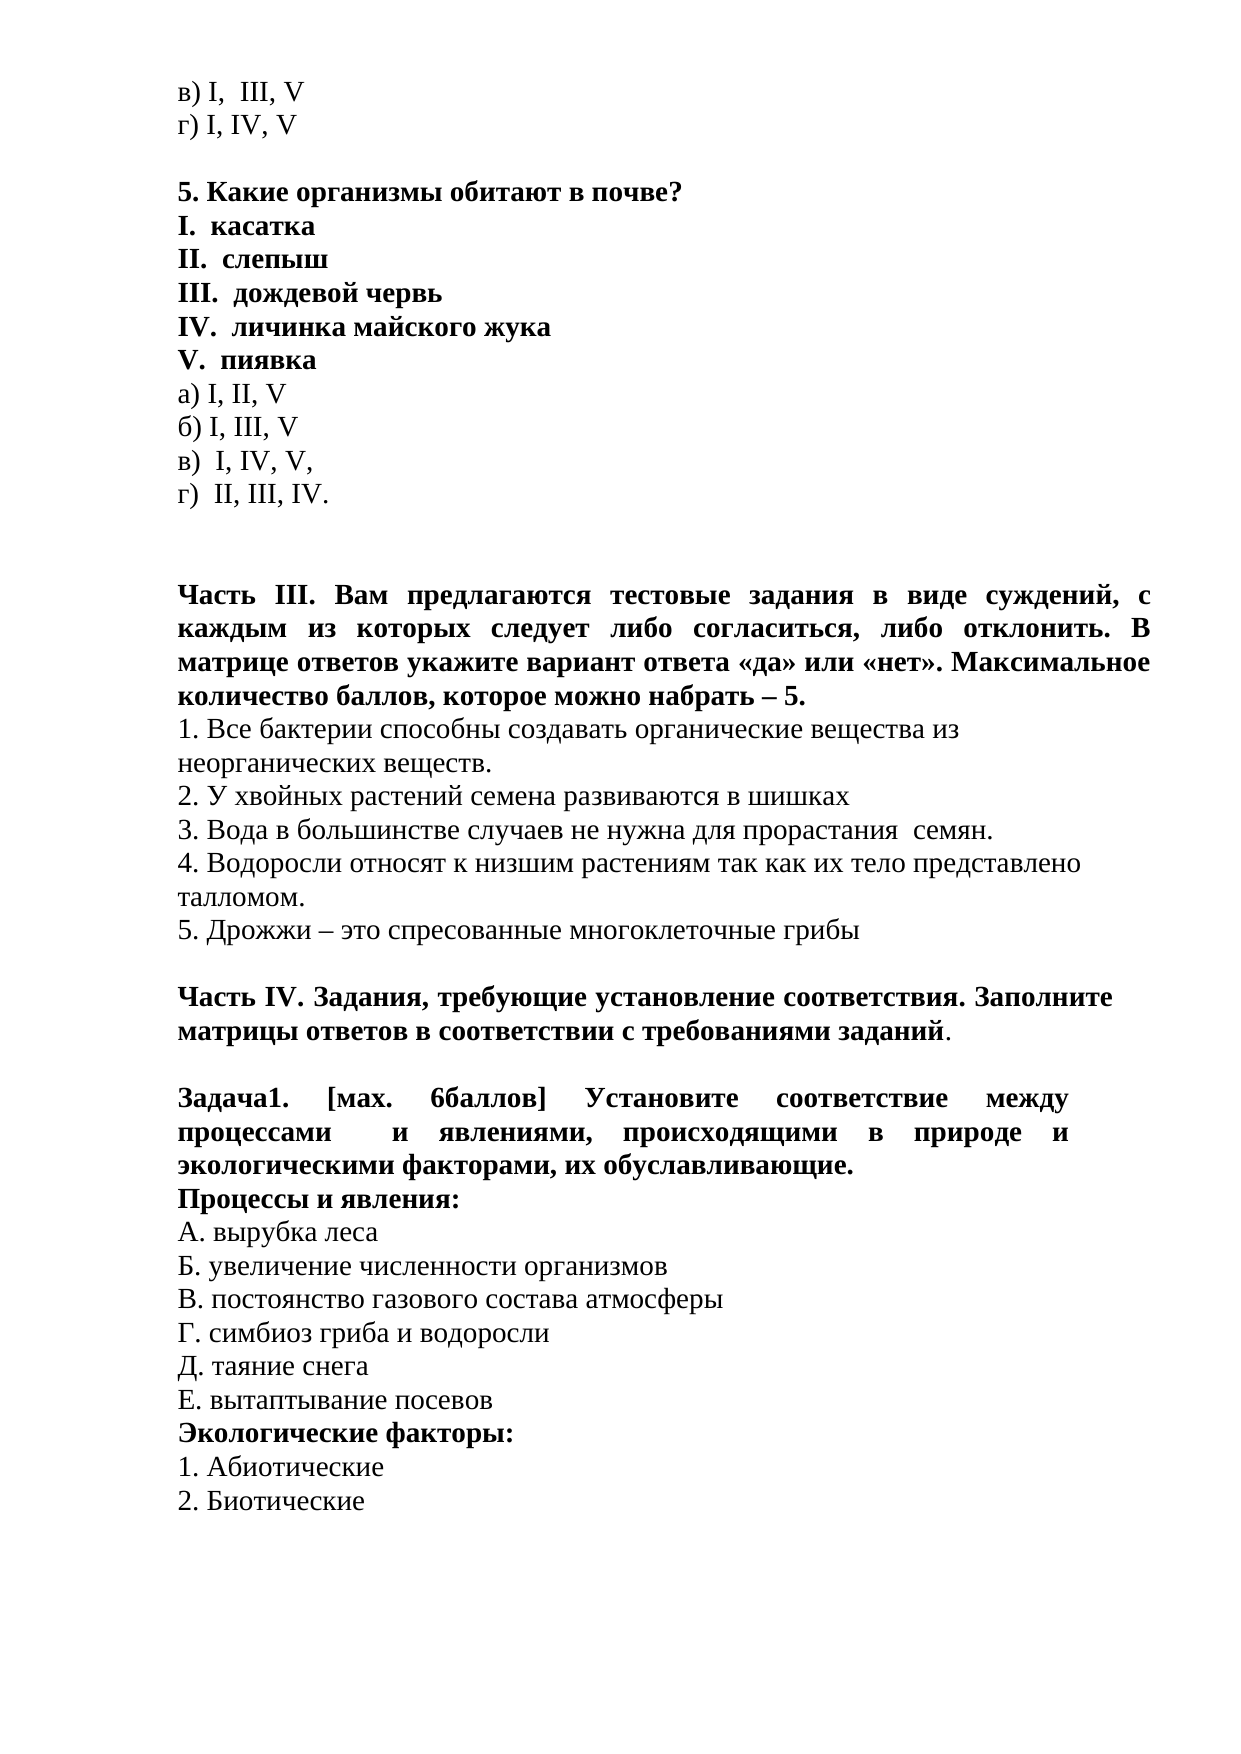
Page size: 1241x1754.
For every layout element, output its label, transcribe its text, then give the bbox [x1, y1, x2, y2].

text Часть III. Вам предлагаются тестовые задания в виде суждений, с каждым из которых следует либо согласиться, либо отклонить. В матрице ответов укажите вариант ответа «да» или «нет». Максимальное количество баллов, которое можно набрать – 5. [177, 577, 1152, 711]
text I. касатка [177, 208, 1152, 242]
text 2. У хвойных растений семена развиваются в шишках [177, 778, 1152, 812]
text 1. Абиотические [177, 1449, 1152, 1483]
text 5. Дрожжи – это спресованные многоклеточные грибы [177, 912, 1152, 946]
text Е. вытаптывание посевов [177, 1382, 1152, 1416]
text Задача1. [мах. 6баллов] Установите соответствие между процессами и явлениями, происходящими в природе и экологическими факторами, их обуславливающие. [177, 1080, 1069, 1181]
text г) II, III, IV. [177, 476, 1152, 510]
text В. постоянство газового состава атмосферы [177, 1281, 1152, 1315]
text Д. таяние снега [177, 1348, 1152, 1382]
text 2. Биотические [177, 1483, 1152, 1516]
text 5. Какие организмы обитают в почве? [177, 174, 1152, 208]
text б) I, III, V [177, 409, 1152, 443]
text III. дождевой червь [177, 275, 1152, 309]
text 4. Водоросли относят к низшим растениям так как их тело представлено талломом. [177, 845, 1152, 912]
text IV. личинка майского жука [177, 309, 1152, 342]
text в) I, III, V [177, 74, 1152, 107]
text Г. симбиоз гриба и водоросли [177, 1315, 1152, 1348]
text V. пиявка [177, 342, 1152, 376]
text А. вырубка леса [177, 1214, 1152, 1248]
text а) I, II, V [177, 376, 1152, 409]
text Б. увеличение численности организмов [177, 1248, 1152, 1281]
text Процессы и явления: [177, 1181, 1152, 1214]
text г) I, IV, V [177, 107, 1152, 141]
text Часть IV. Задания, требующие установление соответствия. Заполните матрицы ответов в соответствии с требованиями заданий. [177, 979, 1114, 1047]
text Экологические факторы: [177, 1416, 1152, 1449]
text 3. Вода в большинстве случаев не нужна для прорастания семян. [177, 812, 1152, 845]
text 1. Все бактерии способны создавать органические вещества из неорганических веществ. [177, 711, 1152, 778]
text II. слепыш [177, 242, 1152, 275]
text в) I, IV, V, [177, 443, 1152, 476]
